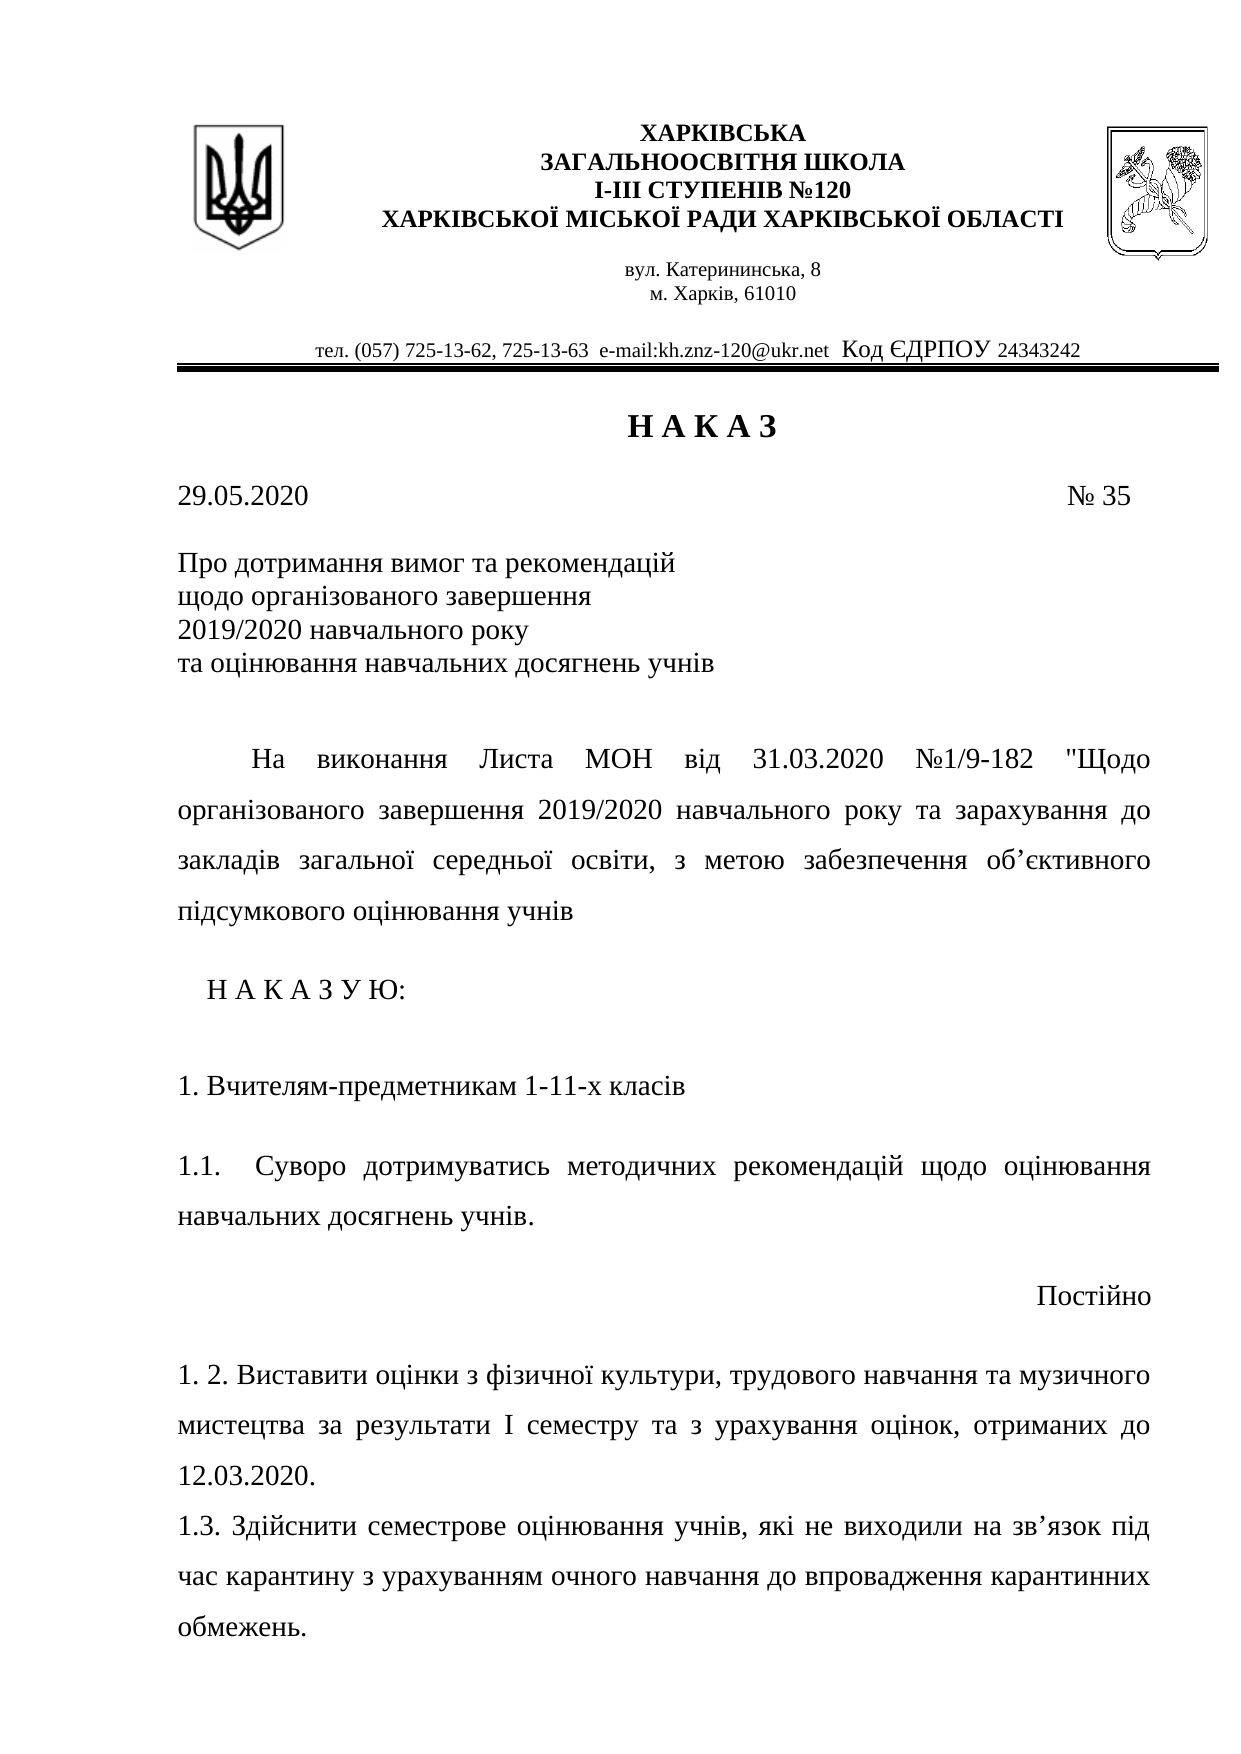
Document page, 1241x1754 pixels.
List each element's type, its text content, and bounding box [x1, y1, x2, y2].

text 1. 2. Виставити оцінки з фізичної культури, трудового навчання та музичного мистецтва за результати І семестру та з урахування оцінок, отриманих до 12.03.2020. [177, 1357, 1152, 1491]
picture [1103, 118, 1215, 267]
text На виконання Листа МОН від 31.03.2020 №1/9-182 "Щодо організованого завершення 2019/2020 навчального року та зарахування до закладів загальної середньої освіти, з метою забезпечення об’єктивного підсумкового оцінювання учнів [177, 742, 1152, 926]
text та оцінювання навчальних досягнень учнів [177, 645, 1152, 679]
text Н А К А З У Ю: [177, 972, 1152, 1006]
text Н А К А З [177, 406, 1152, 444]
text 1. Вчителям-предметникам 1-11-х класів [177, 1068, 1152, 1102]
text щодо організованого завершення [177, 578, 1152, 612]
table_header [177, 118, 295, 334]
text Постійно [177, 1278, 1152, 1311]
table_header [295, 118, 1104, 334]
text 1.1. Суворо дотримуватись методичних рекомендацій щодо оцінювання навчальних досягнень учнів. [177, 1148, 1152, 1232]
text 1.3. Здійснити семестрове оцінювання учнів, які не виходили на зв’язок під час карантину з урахуванням очного навчання до впровадження карантинних обмежень. [177, 1508, 1152, 1642]
table_cell тел. (057) 725-13-62, 725-13-63 e-mail:kh.znz-120@ukr.net Код ЄДРПОУ 24343242 [177, 334, 1218, 363]
text 2019/2020 навчального року [177, 612, 1152, 645]
table_header [1104, 118, 1218, 334]
text Про дотримання вимог та рекомендацій [177, 545, 1152, 578]
subtitle 29.05.2020 № 35 [177, 478, 1152, 511]
